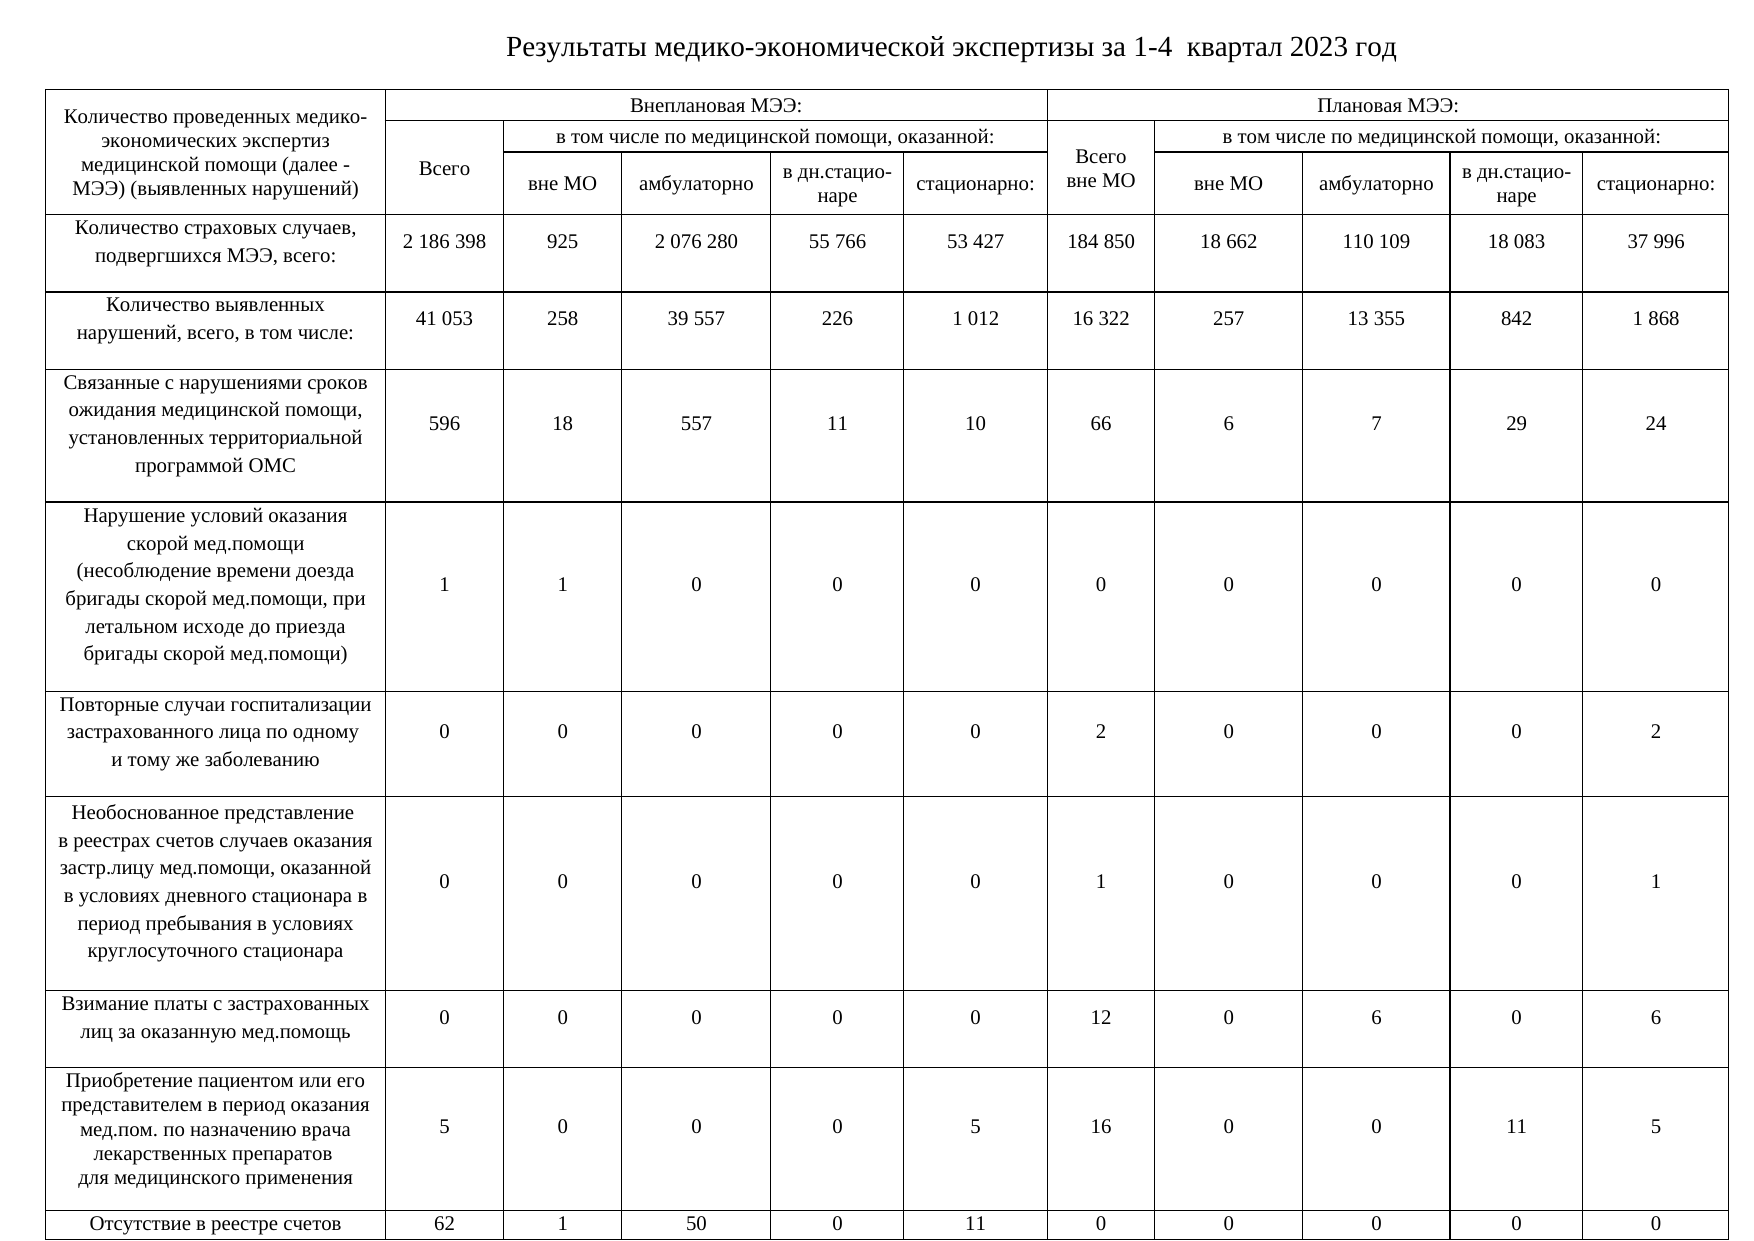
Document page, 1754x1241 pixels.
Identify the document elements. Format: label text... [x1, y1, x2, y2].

table_cell 12 [1048, 991, 1154, 1067]
table_cell 62 [386, 1211, 503, 1239]
table_cell 0 [771, 797, 903, 990]
table_cell 0 [622, 1068, 770, 1209]
table_cell 0 [771, 991, 903, 1067]
table_cell Повторные случаи госпитализации застрахованного лица по одному и тому же заболеванию [46, 692, 385, 796]
table_cell 1 [504, 503, 621, 691]
table_cell 37 996 [1583, 215, 1728, 291]
table_cell 66 [1048, 370, 1154, 501]
table_cell Взимание платы с застрахованных лиц за оказанную мед.помощь [46, 991, 385, 1067]
table_cell 0 [504, 797, 621, 990]
table_cell 0 [771, 692, 903, 796]
table_cell 0 [1155, 503, 1302, 691]
table_cell 6 [1583, 991, 1728, 1067]
table_cell 0 [1451, 692, 1582, 796]
table_cell в дн.стацио- наре [1451, 153, 1582, 214]
table_cell 0 [1303, 797, 1449, 990]
table_cell 226 [771, 293, 903, 369]
table_cell 13 355 [1303, 293, 1449, 369]
table_cell 11 [904, 1211, 1047, 1239]
table_cell в том числе по медицинской помощи, оказанной: [1155, 121, 1728, 151]
table_cell 0 [504, 1068, 621, 1209]
table_cell 1 [504, 1211, 621, 1239]
table_cell 258 [504, 293, 621, 369]
table_cell в том числе по медицинской помощи, оказанной: [504, 121, 1047, 151]
table_cell 16 [1048, 1068, 1154, 1209]
table_cell 11 [1451, 1068, 1582, 1209]
table_cell 1 868 [1583, 293, 1728, 369]
table_cell 29 [1451, 370, 1582, 501]
table_cell 842 [1451, 293, 1582, 369]
table_cell 557 [622, 370, 770, 501]
table_cell 0 [1303, 692, 1449, 796]
table_cell Всего вне МО [1048, 121, 1154, 214]
table_header Внеплановая МЭЭ: [386, 90, 1047, 120]
table_cell 6 [1155, 370, 1302, 501]
table_cell амбулаторно [622, 153, 770, 214]
table_cell 0 [386, 797, 503, 990]
table_cell 6 [1303, 991, 1449, 1067]
table_cell 50 [622, 1211, 770, 1239]
table_cell 10 [904, 370, 1047, 501]
table_cell 39 557 [622, 293, 770, 369]
table_cell 0 [1155, 1068, 1302, 1209]
table_cell 184 850 [1048, 215, 1154, 291]
table_cell 0 [1048, 503, 1154, 691]
table_cell 0 [1451, 991, 1582, 1067]
table_cell 2 [1583, 692, 1728, 796]
table_cell 7 [1303, 370, 1449, 501]
table_cell 16 322 [1048, 293, 1154, 369]
table_cell 0 [904, 503, 1047, 691]
table_cell 0 [904, 692, 1047, 796]
table_cell 0 [1155, 1211, 1302, 1239]
table_cell Связанные с нарушениями сроков ожидания медицинской помощи, установленных территориальной программой ОМС [46, 370, 385, 501]
table_cell 24 [1583, 370, 1728, 501]
table_cell 257 [1155, 293, 1302, 369]
table_cell 2 [1048, 692, 1154, 796]
table_cell 0 [1303, 503, 1449, 691]
table_header Плановая МЭЭ: [1048, 90, 1728, 120]
table_cell 0 [622, 503, 770, 691]
table_cell 0 [386, 991, 503, 1067]
table_cell 0 [1451, 797, 1582, 990]
table_cell 0 [771, 503, 903, 691]
table_cell 0 [1155, 797, 1302, 990]
table_cell 0 [386, 692, 503, 796]
table_cell 0 [504, 991, 621, 1067]
table_cell 5 [1583, 1068, 1728, 1209]
table_cell 53 427 [904, 215, 1047, 291]
table_cell 0 [1583, 1211, 1728, 1239]
table_cell амбулаторно [1303, 153, 1449, 214]
table_cell Необоснованное представление в реестрах счетов случаев оказания застр.лицу мед.помощи, оказанной в условиях дневного стационара в период пребывания в условиях круглосуточного стационара [46, 797, 385, 990]
table_cell 0 [771, 1211, 903, 1239]
table_header Количество проведенных медико-экономических экспертиз медицинской помощи (далее - МЭЭ) (выявленных нарушений) [46, 90, 385, 214]
table_cell Количество страховых случаев, подвергшихся МЭЭ, всего: [46, 215, 385, 291]
table_cell 18 083 [1451, 215, 1582, 291]
text Результаты медико-экономической экспертизы за 1-4 квартал 2023 год [75, 29, 1754, 63]
table_cell 1 [386, 503, 503, 691]
table_cell Всего [386, 121, 503, 214]
table_cell 11 [771, 370, 903, 501]
table_cell 1 012 [904, 293, 1047, 369]
table_cell 0 [622, 991, 770, 1067]
table_cell 41 053 [386, 293, 503, 369]
table_cell 0 [622, 797, 770, 990]
table_cell 5 [904, 1068, 1047, 1209]
table_cell 925 [504, 215, 621, 291]
table_cell Приобретение пациентом или его представителем в период оказания мед.пом. по назначению врача лекарственных препаратов для медицинского применения [46, 1068, 385, 1209]
table_cell 0 [622, 692, 770, 796]
table_cell 2 076 280 [622, 215, 770, 291]
table_cell 110 109 [1303, 215, 1449, 291]
table_cell Количество выявленных нарушений, всего, в том числе: [46, 293, 385, 369]
table_cell стационарно: [904, 153, 1047, 214]
table_cell 18 [504, 370, 621, 501]
table_cell 0 [1583, 503, 1728, 691]
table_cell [46, 1211, 385, 1239]
table_cell 1 [1583, 797, 1728, 990]
table_cell 1 [1048, 797, 1154, 990]
table_cell 2 186 398 [386, 215, 503, 291]
table_cell 18 662 [1155, 215, 1302, 291]
table_cell 0 [904, 797, 1047, 990]
table_cell 0 [1155, 991, 1302, 1067]
table_cell 596 [386, 370, 503, 501]
table_cell 55 766 [771, 215, 903, 291]
table_cell 0 [1451, 1211, 1582, 1239]
table_cell 0 [1451, 503, 1582, 691]
table_cell стационарно: [1583, 153, 1728, 214]
table_cell вне МО [1155, 153, 1302, 214]
table_cell 0 [771, 1068, 903, 1209]
table_cell 5 [386, 1068, 503, 1209]
table_cell 0 [1048, 1211, 1154, 1239]
table_cell Нарушение условий оказания скорой мед.помощи (несоблюдение времени доезда бригады скорой мед.помощи, при летальном исходе до приезда бригады скорой мед.помощи) [46, 503, 385, 691]
table_cell вне МО [504, 153, 621, 214]
table_cell 0 [1303, 1068, 1449, 1209]
table_cell 0 [1303, 1211, 1449, 1239]
table_cell 0 [904, 991, 1047, 1067]
table_cell 0 [504, 692, 621, 796]
table_cell 0 [1155, 692, 1302, 796]
table_cell в дн.стацио- наре [771, 153, 903, 214]
